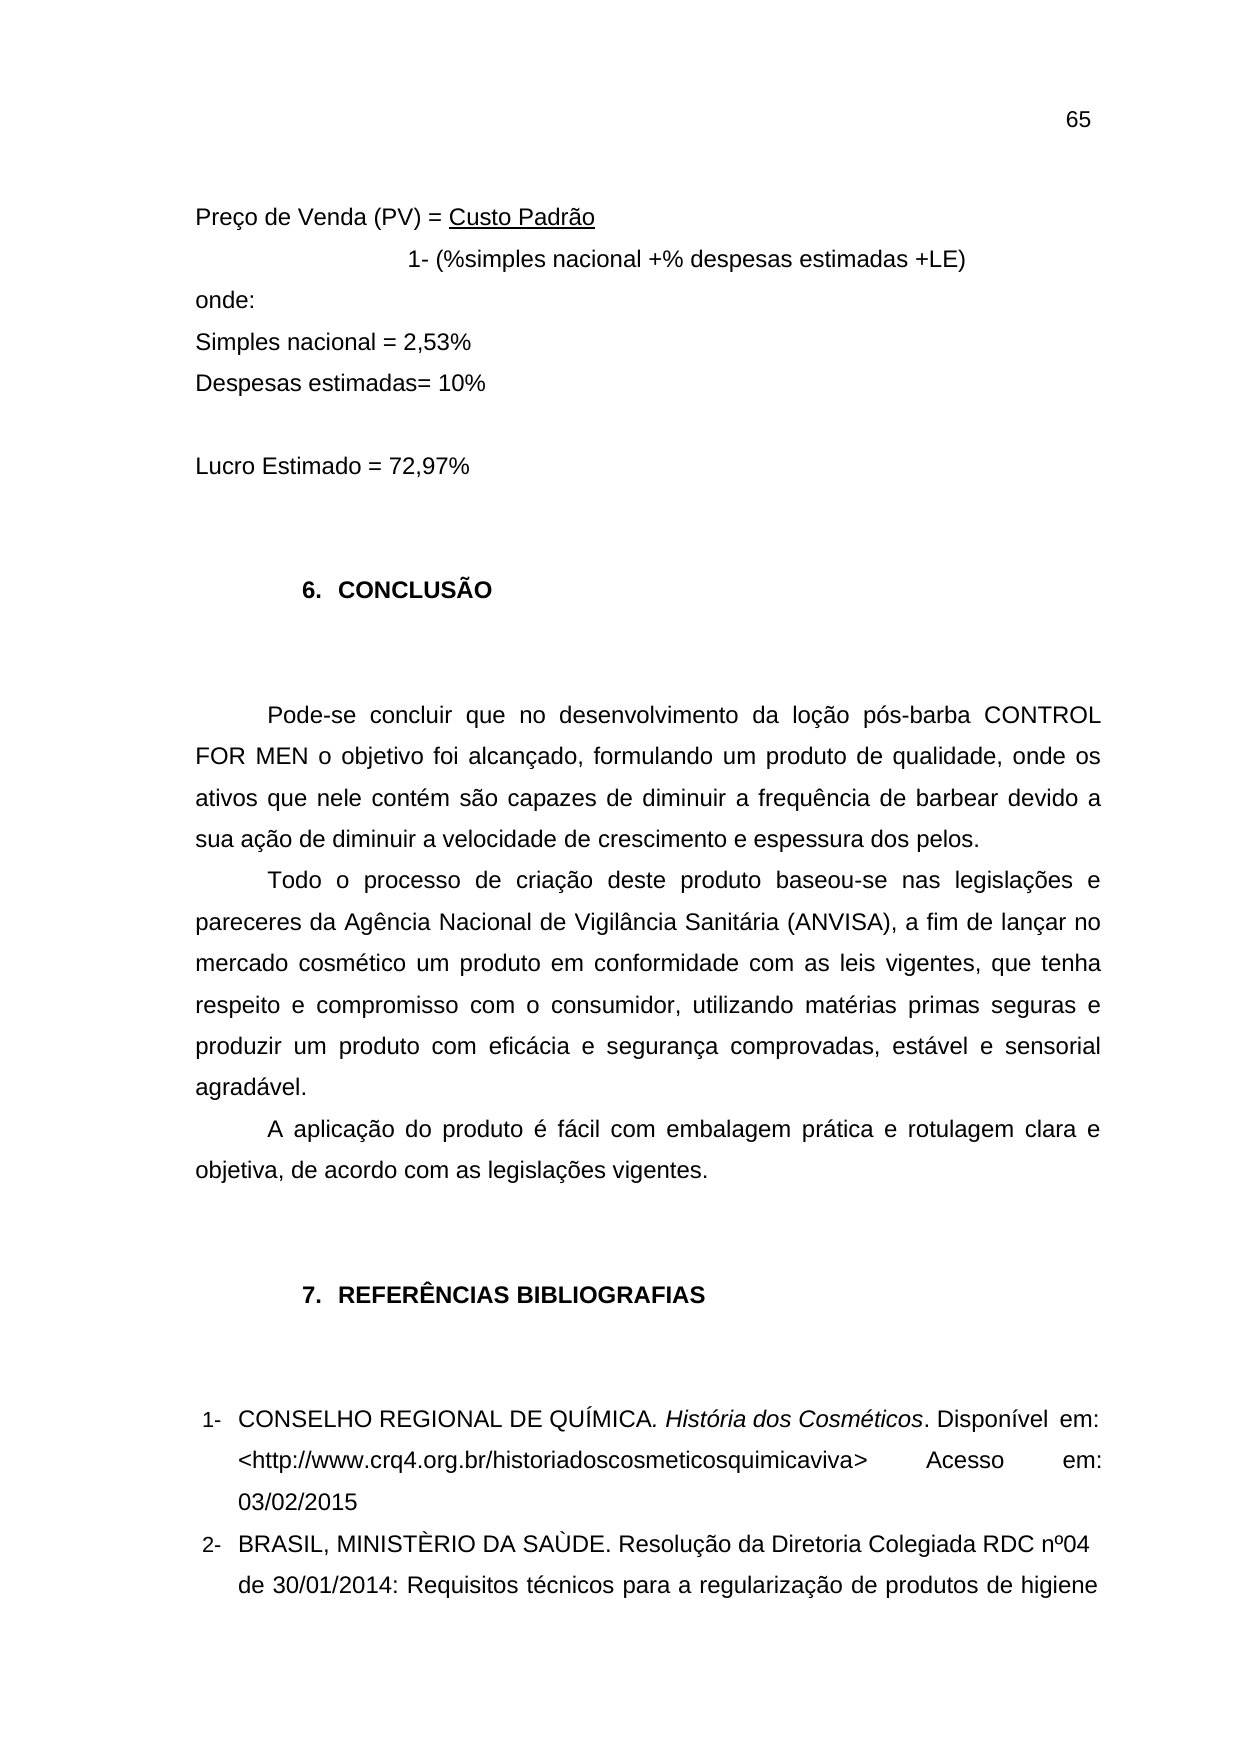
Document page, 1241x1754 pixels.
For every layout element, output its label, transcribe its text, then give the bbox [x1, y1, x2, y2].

subtitle CONCLUSÃO [302, 576, 1161, 604]
text Simples nacional = 2,53% Despesas estimadas= 10% [195, 327, 488, 397]
text A aplicação do produto é fácil com embalagem prática e rotulagem clara e objetiva, de acordo com as legislações vigentes. [195, 1115, 1102, 1184]
text Lucro Estimado = 72,97% [195, 452, 1161, 479]
text Todo o processo de criação deste produto baseou-se nas legislações e pareceres da Agência Nacional de Vigilância Sanitária (ANVISA), a fim de lançar no mercado cosmético um produto em conformidade com as leis vigentes, que tenha respeito e compromisso com o consumidor, utilizando matérias primas seguras e produzir um produto com eficácia e segurança comprovadas, estável e sensorial agradável. [195, 866, 1102, 1101]
text Preço de Venda (PV) = Custo Padrão [195, 203, 1161, 231]
list CONSELHO REGIONAL DE QUÍMICA. História dos Cosméticos. Disponível em: [202, 1405, 1161, 1432]
text 1- (%simples nacional +% despesas estimadas +LE) [407, 245, 1161, 272]
text Pode-se concluir que no desenvolvimento da loção pós-barba CONTROL FOR MEN o objetivo foi alcançado, formulando um produto de qualidade, onde os ativos que nele contém são capazes de diminuir a frequência de barbear devido a sua ação de diminuir a velocidade de crescimento e espessura dos pelos. [195, 701, 1103, 852]
text <http://www.crq4.org.br/historiadoscosmeticosquimicaviva> Acesso em: 03/02/2015 [238, 1446, 1103, 1516]
subtitle REFERÊNCIAS BIBLIOGRAFIAS [302, 1281, 1161, 1308]
text onde: [195, 286, 1161, 314]
list BRASIL, MINISTÈRIO DA SAÙDE. Resolução da Diretoria Colegiada RDC nº04 de 30/01/2014: Requisitos técnicos para a regularização de produtos de higiene [202, 1530, 1102, 1599]
